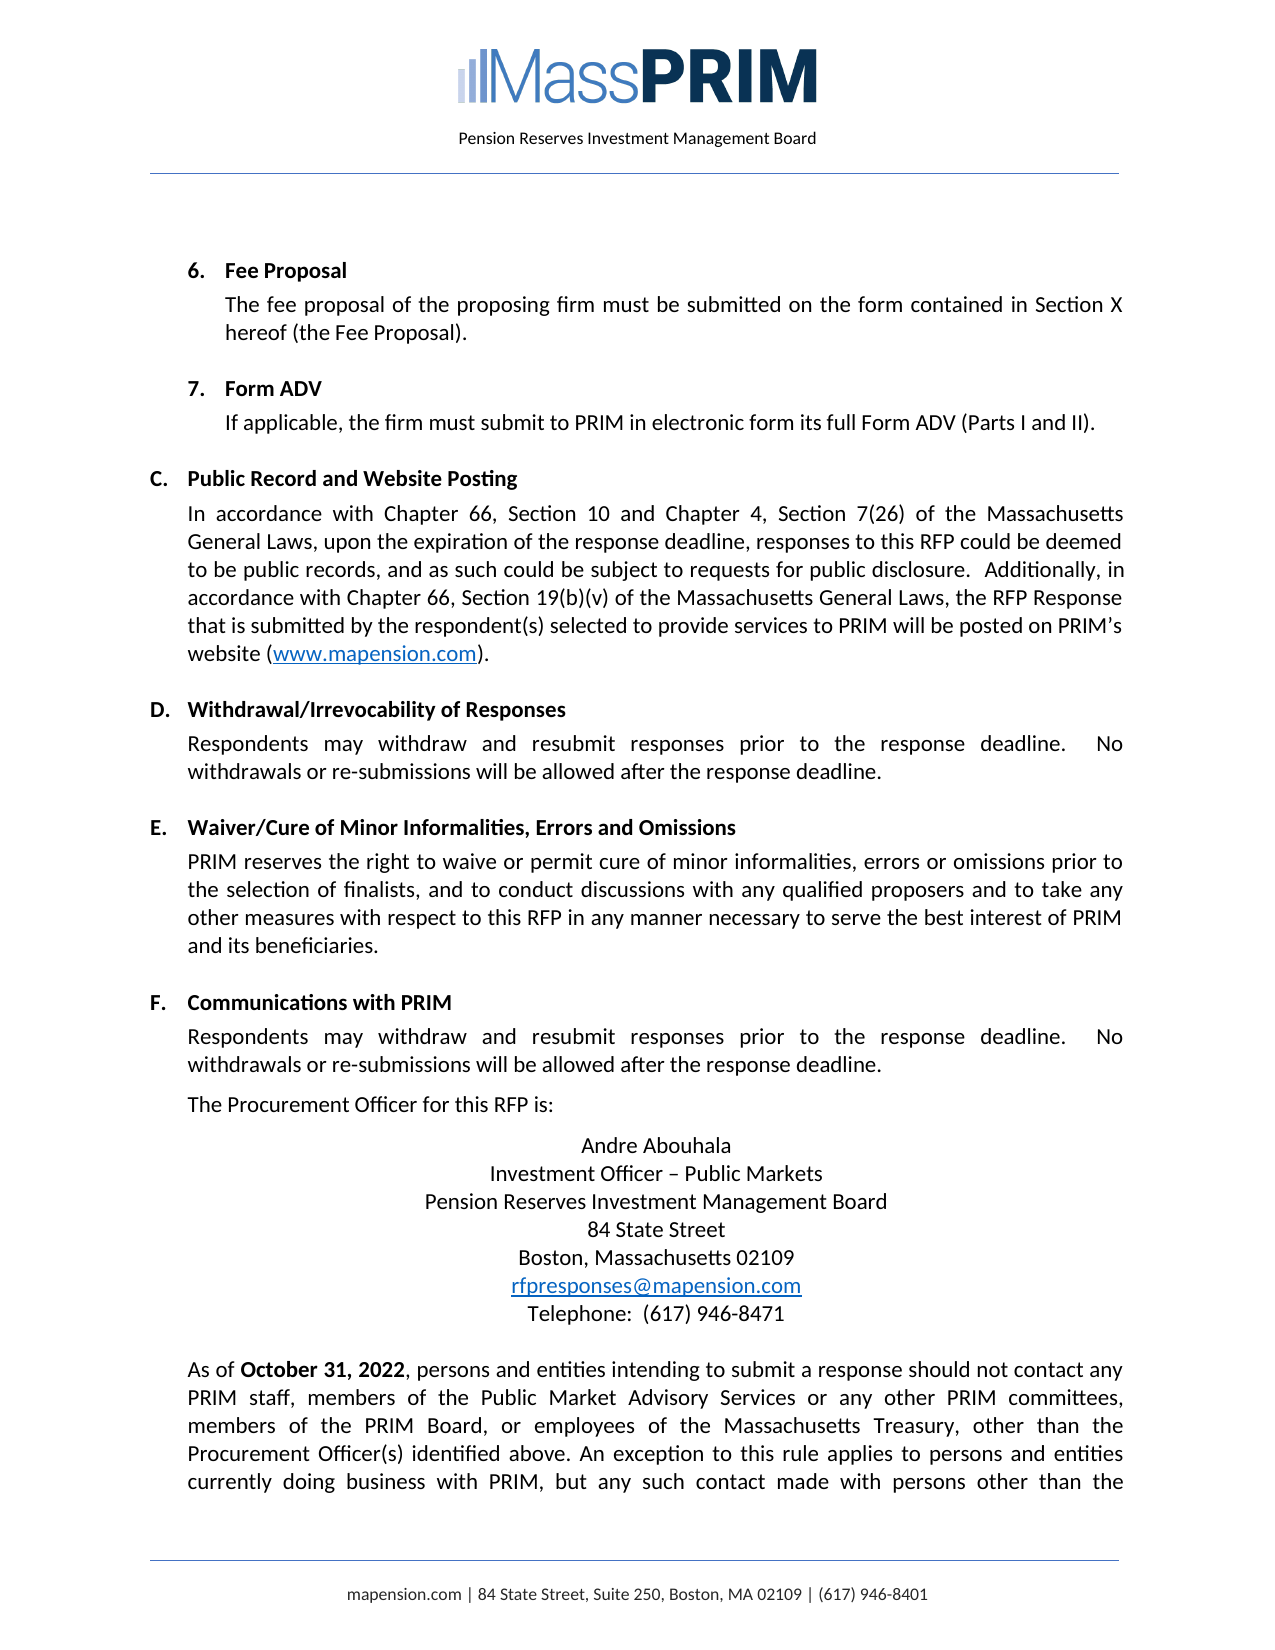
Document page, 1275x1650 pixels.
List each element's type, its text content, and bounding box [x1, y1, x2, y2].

text rfpresponses@mapension.com [187, 1271, 1125, 1299]
text PRIM reserves the right to waive or permit cure of minor informalities, errors or omissions prior to the selection of finalists, and to conduct discussions with any qualified proposers and to take any other measures with respect to this RFP in any manner necessary to serve the best interest of PRIM and its beneficiaries. [187, 847, 1125, 959]
text In accordance with Chapter 66, Section 10 and Chapter 4, Section 7(26) of the Massachusetts General Laws, upon the expiration of the response deadline, responses to this RFP could be deemed to be public records, and as such could be subject to requests for public disclosure. Additionally, in accordance with Chapter 66, Section 19(b)(v) of the Massachusetts General Laws, the RFP Response that is submitted by the respondent(s) selected to provide services to PRIM will be posted on PRIM’s website (www.mapension.com). [187, 499, 1125, 667]
text E. Waiver/Cure of Minor Informalities, Errors and Omissions [150, 813, 1125, 841]
text Telephone: (617) 946-8471 [187, 1299, 1125, 1327]
text 84 State Street [187, 1215, 1125, 1243]
list Fee Proposal [187, 256, 1125, 284]
text Investment Officer – Public Markets [187, 1159, 1125, 1187]
text C. Public Record and Website Posting [150, 464, 1125, 492]
text F. Communications with PRIM [150, 988, 1125, 1016]
text Respondents may withdraw and resubmit responses prior to the response deadline. No withdrawals or re-submissions will be allowed after the response deadline. [187, 729, 1125, 785]
text Boston, Massachusetts 02109 [187, 1243, 1125, 1271]
text The Procurement Officer for this RFP is: [187, 1090, 1125, 1118]
list Form ADV [187, 374, 1125, 402]
text The fee proposal of the proposing firm must be submitted on the form contained in Section X hereof (the Fee Proposal). [225, 290, 1125, 346]
text If applicable, the firm must submit to PRIM in electronic form its full Form ADV (Parts I and II). [225, 408, 1125, 436]
text Respondents may withdraw and resubmit responses prior to the response deadline. No withdrawals or re-submissions will be allowed after the response deadline. [187, 1022, 1125, 1078]
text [187, 1355, 1125, 1495]
text Andre Abouhala [187, 1131, 1125, 1159]
picture [453, 45, 822, 106]
text D. Withdrawal/Irrevocability of Responses [150, 695, 1125, 723]
text Pension Reserves Investment Management Board [187, 1187, 1125, 1215]
